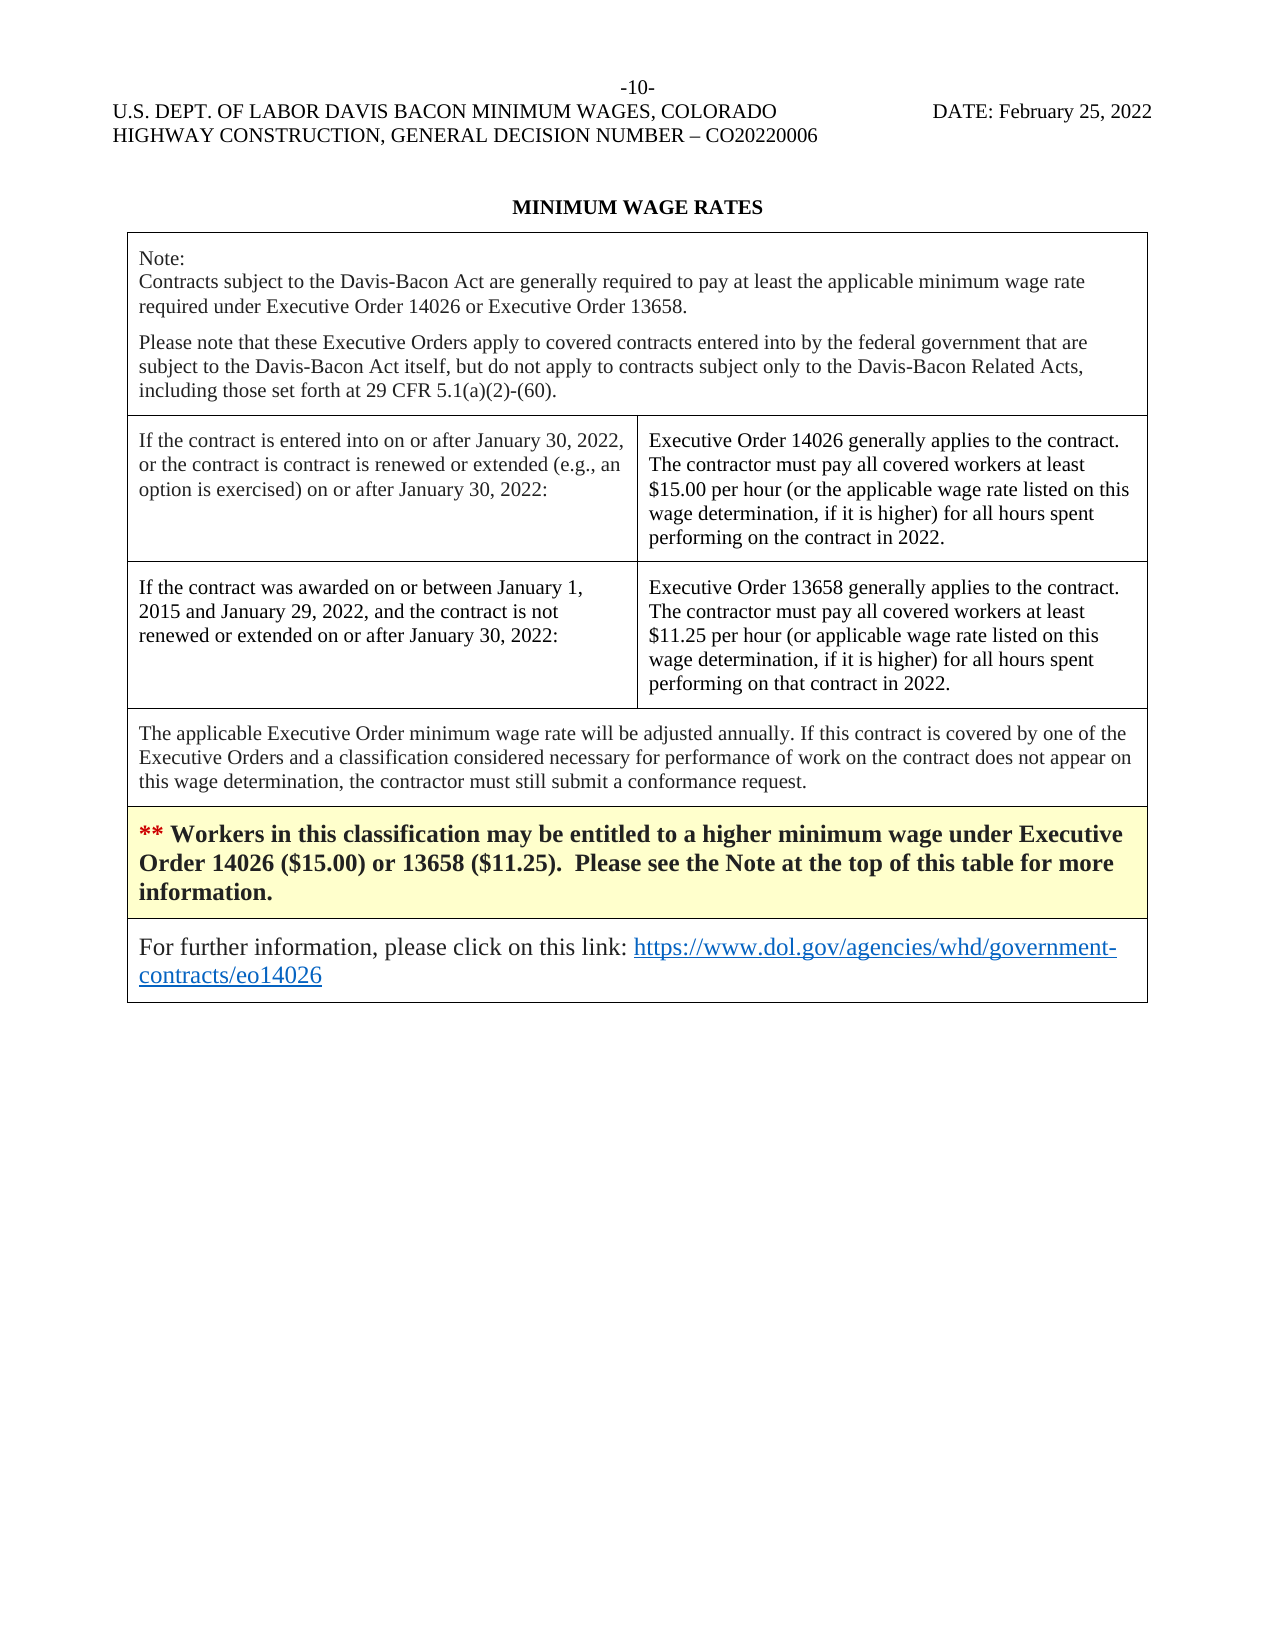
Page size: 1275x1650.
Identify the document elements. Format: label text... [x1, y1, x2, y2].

table_cell Executive Order 13658 generally applies to the contract. The contractor must pay all covered workers at least $11.25 per hour (or applicable wage rate listed on this wage determination, if it is higher) for all hours spent performing on that contract in 2022. [638, 562, 1147, 707]
table_cell Executive Order 14026 generally applies to the contract. The contractor must pay all covered workers at least $15.00 per hour (or the applicable wage rate listed on this wage determination, if it is higher) for all hours spent performing on the contract in 2022. [638, 416, 1147, 561]
table_header Note: Contracts subject to the Davis-Bacon Act are generally required to pay at least the applicable minimum wage rate required under Executive Order 14026 or Executive Order 13658. Please note that these Executive Orders apply to covered contracts entered into by the federal government that are subject to the Davis-Bacon Act itself, but do not apply to contracts subject only to the Davis-Bacon Related Acts, including those set forth at 29 CFR 5.1(a)(2)-(60). [128, 233, 1147, 415]
table_cell If the contract is entered into on or after January 30, 2022, or the contract is contract is renewed or extended (e.g., an option is exercised) on or after January 30, 2022: [128, 416, 637, 561]
table_cell ** Workers in this classification may be entitled to a higher minimum wage under Executive Order 14026 ($15.00) or 13658 ($11.25). Please see the Note at the top of this table for more information. [128, 807, 1147, 918]
table_cell For further information, please click on this link: https://www.dol.gov/agencies/whd/government-contracts/eo14026 [128, 919, 1147, 1002]
text MINIMUM WAGE RATES [112, 195, 1162, 219]
table_cell If the contract was awarded on or between January 1, 2015 and January 29, 2022, and the contract is not renewed or extended on or after January 30, 2022: [128, 562, 637, 707]
table_cell The applicable Executive Order minimum wage rate will be adjusted annually. If this contract is covered by one of the Executive Orders and a classification considered necessary for performance of work on the contract does not appear on this wage determination, the contractor must still submit a conformance request. [128, 709, 1147, 806]
